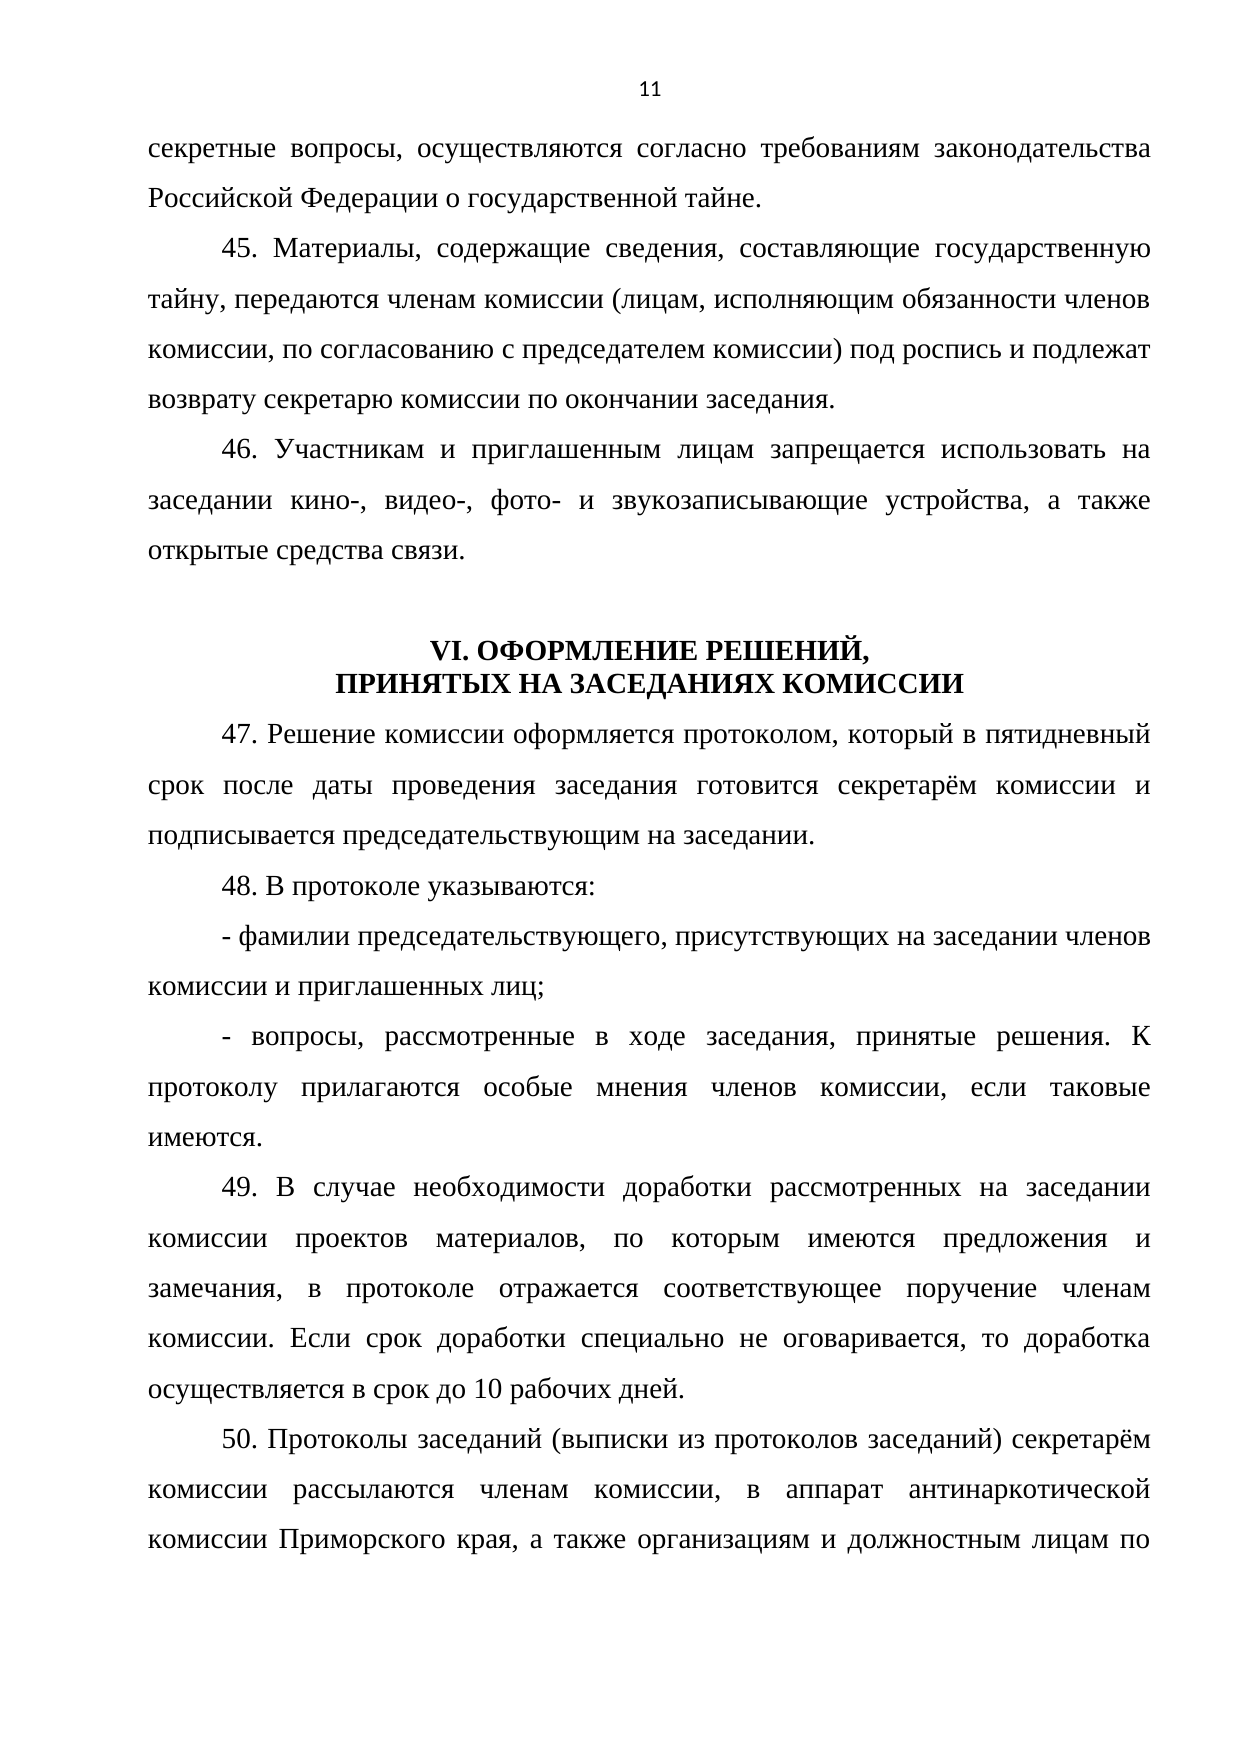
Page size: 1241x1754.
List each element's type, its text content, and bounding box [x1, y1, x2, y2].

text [148, 1421, 1152, 1555]
text - фамилии председательствующего, присутствующих на заседании членов комиссии и приглашенных лиц; [148, 918, 1152, 1002]
text ПРИНЯТЫХ НА ЗАСЕДАНИЯХ КОМИССИИ [148, 666, 1152, 700]
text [148, 130, 1152, 214]
text 46. Участникам и приглашенным лицам запрещается использовать на заседании кино-, видео-, фото- и звукозаписывающие устройства, а также открытые средства связи. [148, 432, 1152, 566]
text 49. В случае необходимости доработки рассмотренных на заседании комиссии проектов материалов, по которым имеются предложения и замечания, в протоколе отражается соответствующее поручение членам комиссии. Если срок доработки специально не оговаривается, то доработка осуществляется в срок до 10 рабочих дней. [148, 1169, 1152, 1404]
text 45. Материалы, содержащие сведения, составляющие государственную тайну, передаются членам комиссии (лицам, исполняющим обязанности членов комиссии, по согласованию с председателем комиссии) под роспись и подлежат возврату секретарю комиссии по окончании заседания. [148, 230, 1152, 415]
text VI. ОФОРМЛЕНИЕ РЕШЕНИЙ, [148, 633, 1152, 666]
text 48. В протоколе указываются: [148, 868, 1152, 901]
text - вопросы, рассмотренные в ходе заседания, принятые решения. К протоколу прилагаются особые мнения членов комиссии, если таковые имеются. [148, 1018, 1152, 1153]
text 47. Решение комиссии оформляется протоколом, который в пятидневный срок после даты проведения заседания готовится секретарём комиссии и подписывается председательствующим на заседании. [148, 717, 1152, 851]
